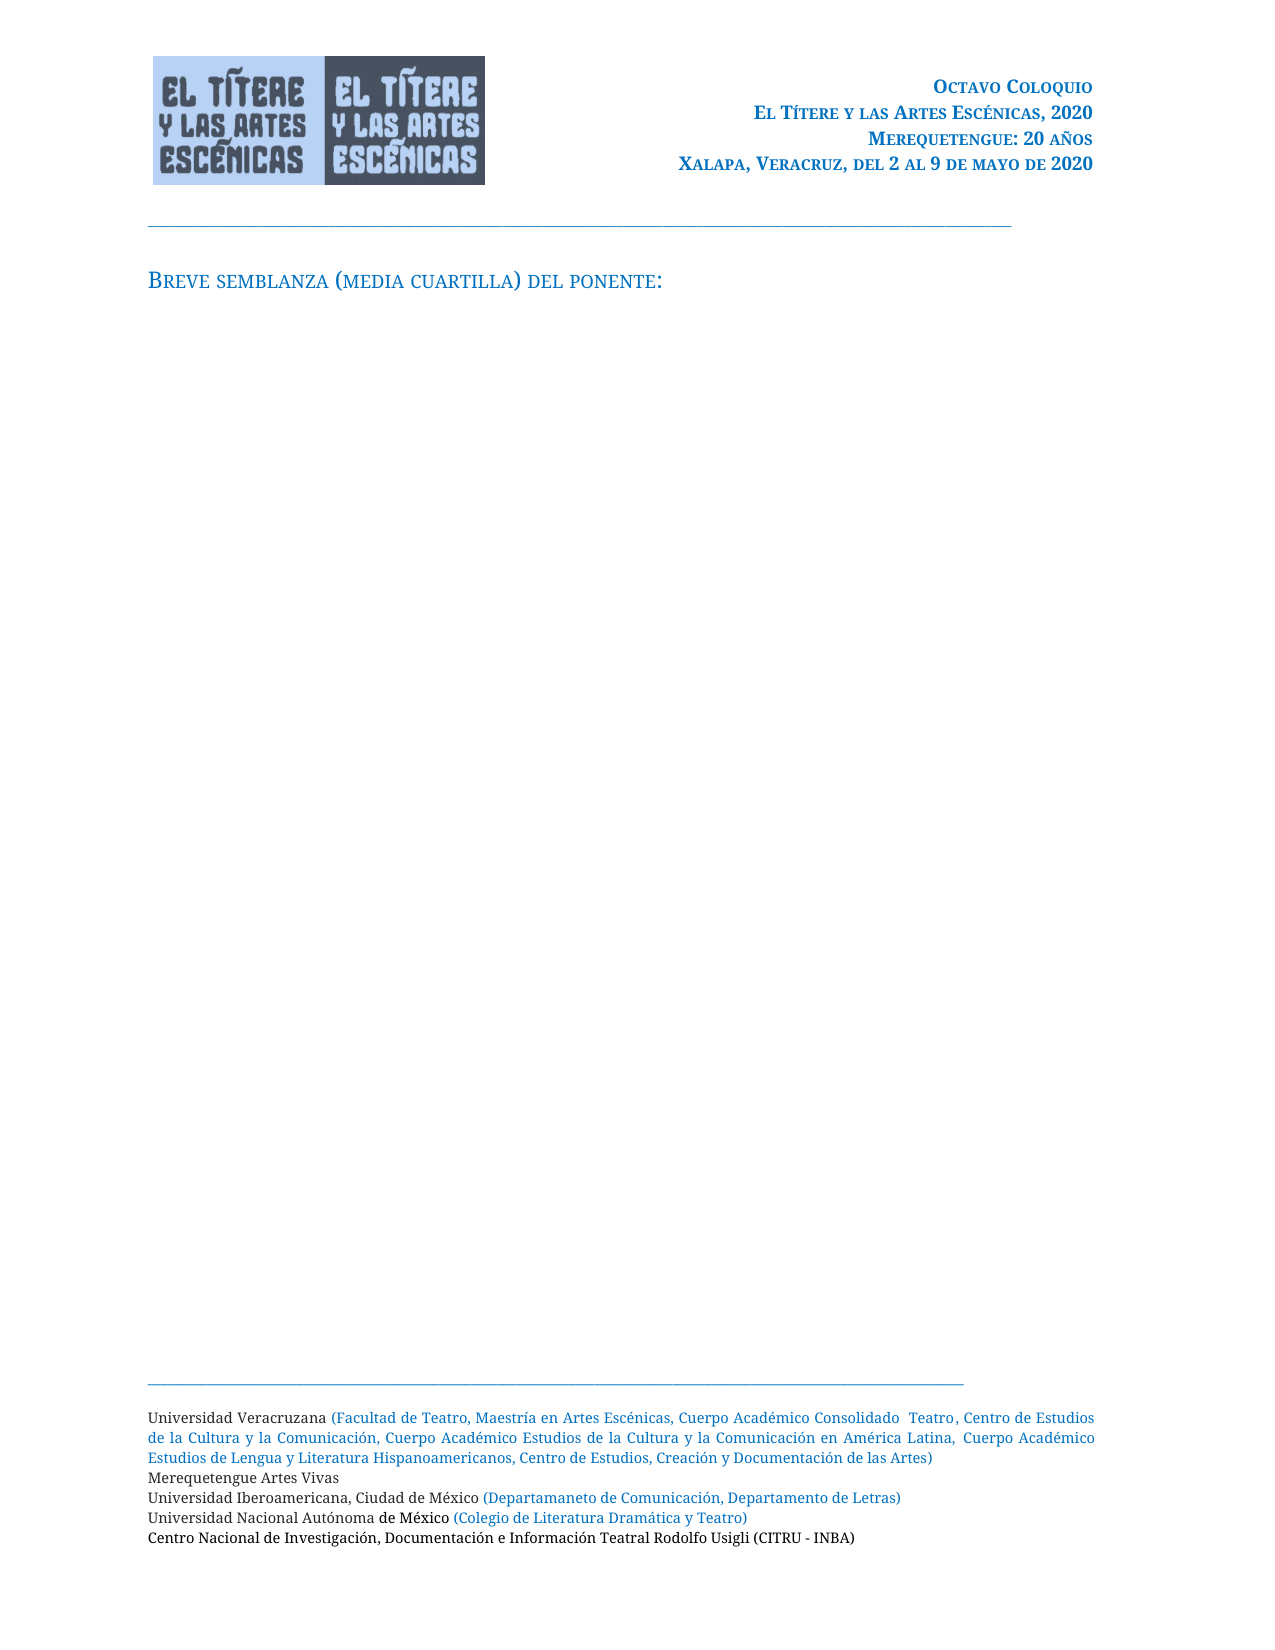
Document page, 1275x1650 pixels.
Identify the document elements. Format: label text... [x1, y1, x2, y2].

text Breve semblanza (media cuartilla) del ponente: [148, 264, 1127, 295]
